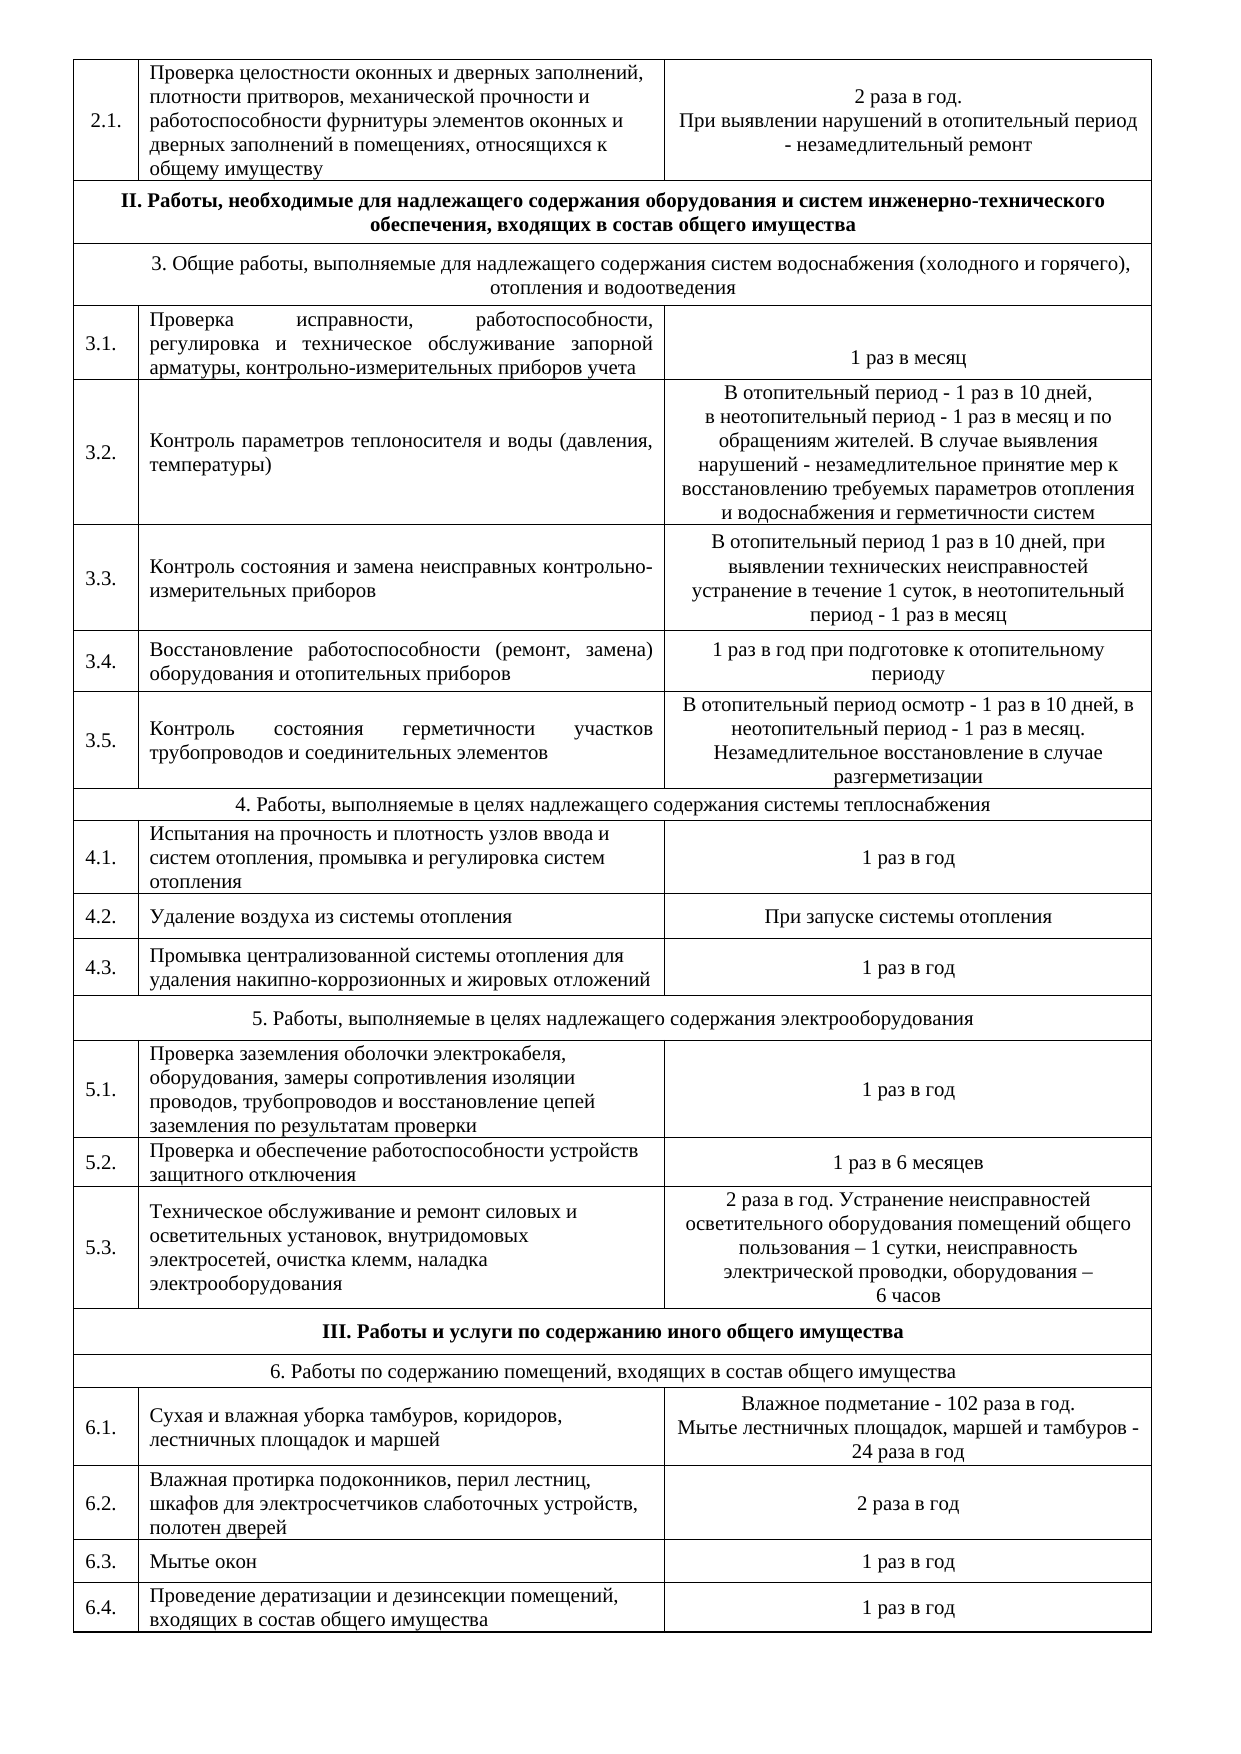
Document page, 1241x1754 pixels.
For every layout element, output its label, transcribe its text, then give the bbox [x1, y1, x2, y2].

table_cell 6.4. [74, 1583, 138, 1631]
table_cell II. Работы, необходимые для надлежащего содержания оборудования и систем инженерно-технического обеспечения, входящих в состав общего имущества [74, 181, 1151, 243]
table_cell Проверка и обеспечение работоспособности устройств защитного отключения [139, 1138, 664, 1186]
table_cell 5.2. [74, 1138, 138, 1186]
table_cell 1 раз в год [665, 939, 1151, 995]
table_cell Проверка заземления оболочки электрокабеля, оборудования, замеры сопротивления изоляции проводов, трубопроводов и восстановление цепей заземления по результатам проверки [139, 1041, 664, 1137]
table_cell 4.1. [74, 821, 138, 893]
table_cell 3.3. [74, 525, 138, 630]
table_cell Техническое обслуживание и ремонт силовых и осветительных установок, внутридомовых электросетей, очистка клемм, наладка электрооборудования [139, 1187, 664, 1307]
table_cell 4. Работы, выполняемые в целях надлежащего содержания системы теплоснабжения [74, 789, 1151, 820]
table_cell Проверка целостности оконных и дверных заполнений, плотности притворов, механической прочности и работоспособности фурнитуры элементов оконных и дверных заполнений в помещениях, относящихся к общему имуществу [139, 60, 664, 180]
table_cell 2 раза в год [665, 1466, 1151, 1539]
table_cell Проверка исправности, работоспособности, регулировка и техническое обслуживание запорной арматуры, контрольно-измерительных приборов учета [139, 306, 664, 379]
table_cell 3.2. [74, 380, 138, 524]
table_cell Испытания на прочность и плотность узлов ввода и систем отопления, промывка и регулировка систем отопления [139, 821, 664, 893]
table_cell 4.2. [74, 894, 138, 938]
table_cell 2 раза в год. Устранение неисправностей осветительного оборудования помещений общего пользования – 1 сутки, неисправность электрической проводки, оборудования – 6 часов [665, 1187, 1151, 1307]
table_cell Контроль состояния герметичности участков трубопроводов и соединительных элементов [139, 692, 664, 788]
table_cell В отопительный период 1 раз в 10 дней, при выявлении технических неисправностей устранение в течение 1 суток, в неотопительный период - 1 раз в месяц [665, 525, 1151, 630]
table_cell 1 раз в год [665, 1583, 1151, 1631]
table_cell Влажное подметание - 102 раза в год. Мытье лестничных площадок, маршей и тамбуров - 24 раза в год [665, 1388, 1151, 1465]
table_cell 6.3. [74, 1540, 138, 1582]
table_cell 1 раз в год [665, 1540, 1151, 1582]
table_cell 3.5. [74, 692, 138, 788]
table_cell 1 раз в год при подготовке к отопительному периоду [665, 631, 1151, 691]
table_cell При запуске системы отопления [665, 894, 1151, 938]
table_cell 1 раз в год [665, 1041, 1151, 1137]
table_cell 5.3. [74, 1187, 138, 1307]
table_cell 5. Работы, выполняемые в целях надлежащего содержания электрооборудования [74, 996, 1151, 1040]
table_cell 5.1. [74, 1041, 138, 1137]
table_cell 4.3. [74, 939, 138, 995]
table_cell 3.4. [74, 631, 138, 691]
table_cell В отопительный период - 1 раз в 10 дней, в неотопительный период - 1 раз в месяц и по обращениям жителей. В случае выявления нарушений - незамедлительное принятие мер к восстановлению требуемых параметров отопления и водоснабжения и герметичности систем [665, 380, 1151, 524]
table_cell В отопительный период осмотр - 1 раз в 10 дней, в неотопительный период - 1 раз в месяц. Незамедлительное восстановление в случае разгерметизации [665, 692, 1151, 788]
table_cell 1 раз в 6 месяцев [665, 1138, 1151, 1186]
table_cell Удаление воздуха из системы отопления [139, 894, 664, 938]
table_cell 6.2. [74, 1466, 138, 1539]
table_cell III. Работы и услуги по содержанию иного общего имущества [74, 1309, 1151, 1354]
table_cell Восстановление работоспособности (ремонт, замена) оборудования и отопительных приборов [139, 631, 664, 691]
table_cell 6. Работы по содержанию помещений, входящих в состав общего имущества [74, 1355, 1151, 1387]
table_cell Влажная протирка подоконников, перил лестниц, шкафов для электросчетчиков слаботочных устройств, полотен дверей [139, 1466, 664, 1539]
table_cell 3.1. [74, 306, 138, 379]
table_cell Проведение дератизации и дезинсекции помещений, входящих в состав общего имущества [139, 1583, 664, 1631]
table_cell Сухая и влажная уборка тамбуров, коридоров, лестничных площадок и маршей [139, 1388, 664, 1465]
table_cell 1 раз в год [665, 821, 1151, 893]
table_cell Контроль параметров теплоносителя и воды (давления, температуры) [139, 380, 664, 524]
table_cell 1 раз в месяц [665, 306, 1151, 379]
table_cell Контроль состояния и замена неисправных контрольно-измерительных приборов [139, 525, 664, 630]
table_cell 6.1. [74, 1388, 138, 1465]
table_cell Мытье окон [139, 1540, 664, 1582]
table_cell 2.1. [74, 60, 138, 180]
table_cell 2 раза в год. При выявлении нарушений в отопительный период - незамедлительный ремонт [665, 60, 1151, 180]
table_cell 3. Общие работы, выполняемые для надлежащего содержания систем водоснабжения (холодного и горячего), отопления и водоотведения [74, 244, 1151, 305]
table_cell Промывка централизованной системы отопления для удаления накипно-коррозионных и жировых отложений [139, 939, 664, 995]
